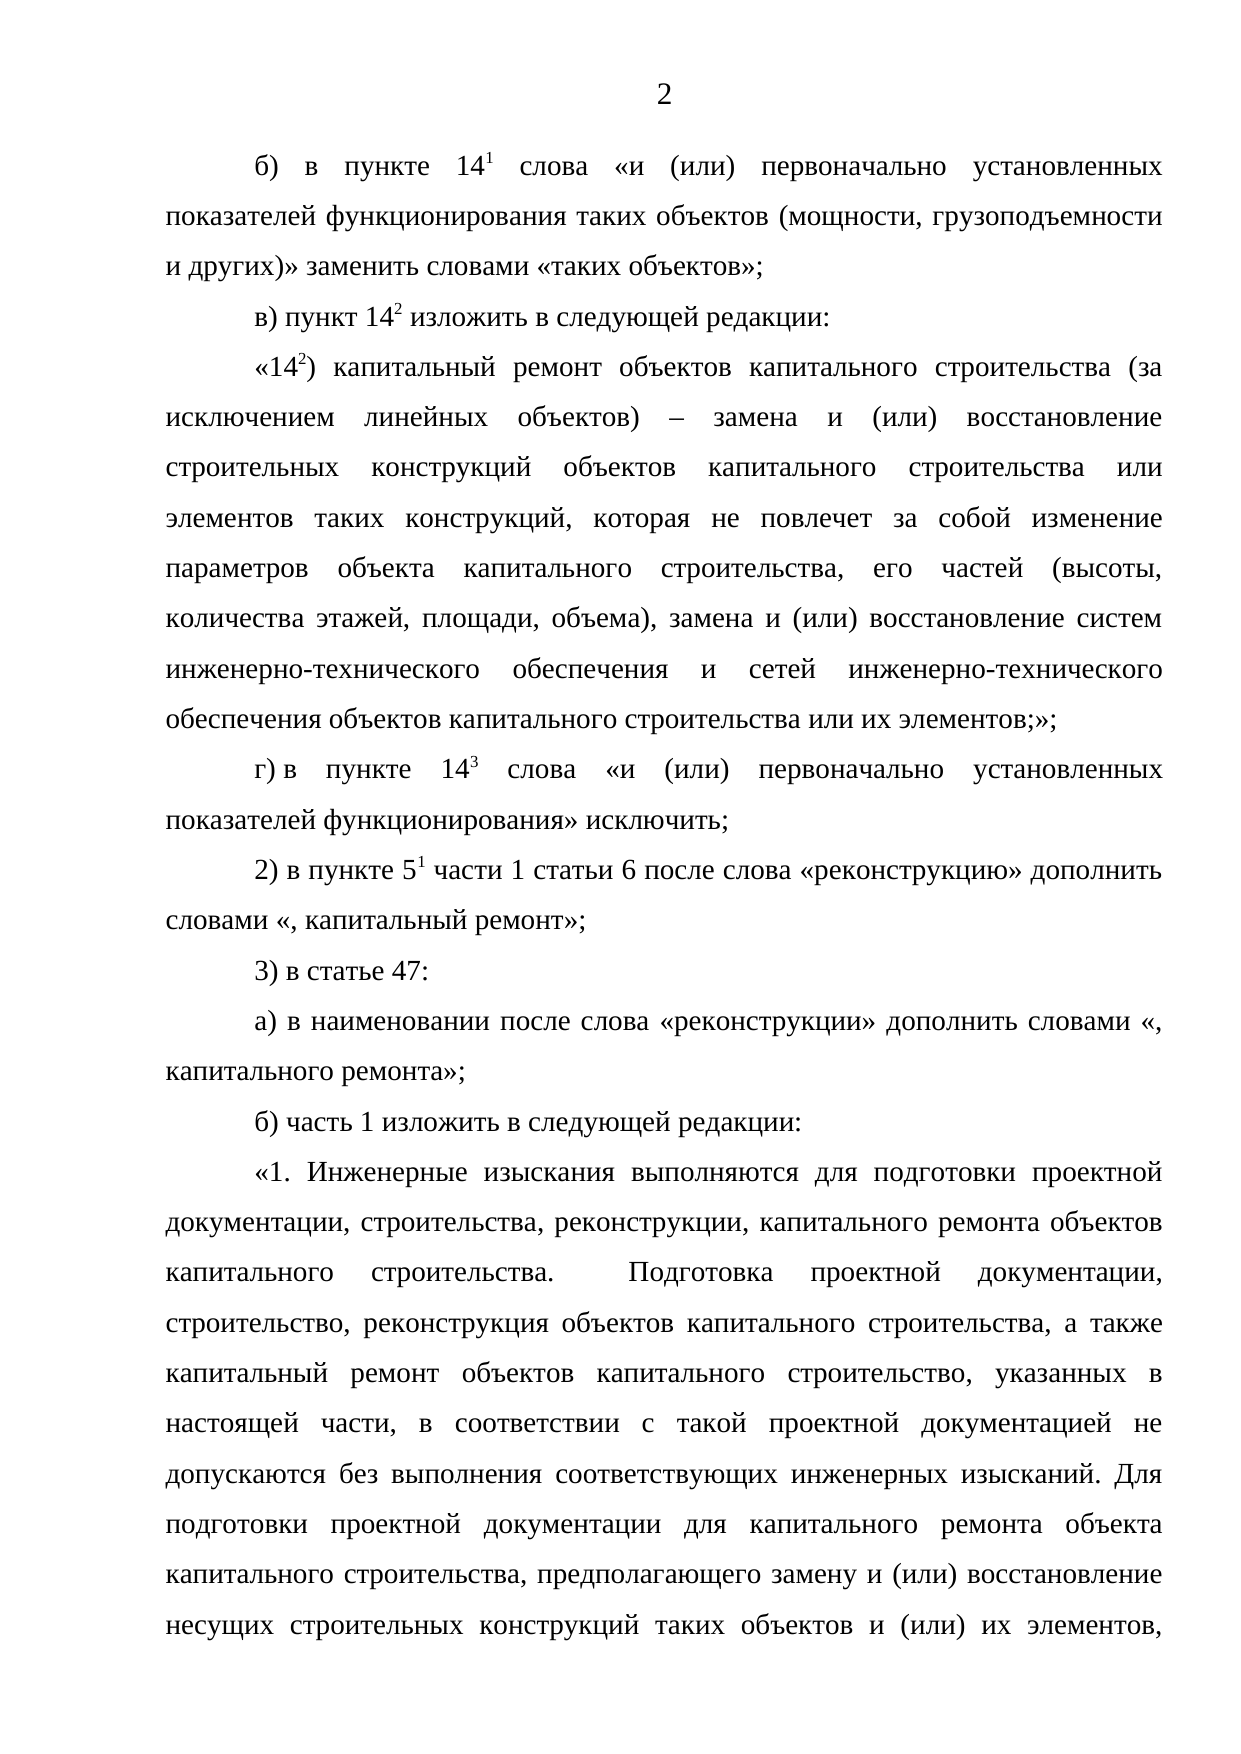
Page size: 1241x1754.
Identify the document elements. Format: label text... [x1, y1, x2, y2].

list г) в пункте 143 слова «и (или) первоначально установленных показателей функционирования» исключить; [165, 751, 1163, 835]
list б) часть 1 изложить в следующей редакции: [165, 1104, 1163, 1137]
list в) пункт 142 изложить в следующей редакции: [165, 299, 1163, 332]
list «142) капитальный ремонт объектов капитального строительства (за исключением линейных объектов) – замена и (или) восстановление строительных конструкций объектов капитального строительства или элементов таких конструкций, которая не повлечет за собой изменение параметров объекта капитального строительства, его частей (высоты, количества этажей, площади, объема), замена и (или) восстановление систем инженерно-технического обеспечения и сетей инженерно-технического обеспечения объектов капитального строительства или их элементов;»; [165, 349, 1163, 735]
list 2) в пункте 51 части 1 статьи 6 после слова «реконструкцию» дополнить словами «, капитальный ремонт»; [165, 852, 1163, 936]
list а) в наименовании после слова «реконструкции» дополнить словами «, капитального ремонта»; [165, 1003, 1163, 1087]
list б) в пункте 141 слова «и (или) первоначально установленных показателей функционирования таких объектов (мощности, грузоподъемности и других)» заменить словами «таких объектов»; [165, 148, 1163, 282]
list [165, 1154, 1163, 1640]
list 3) в статье 47: [165, 953, 1163, 986]
